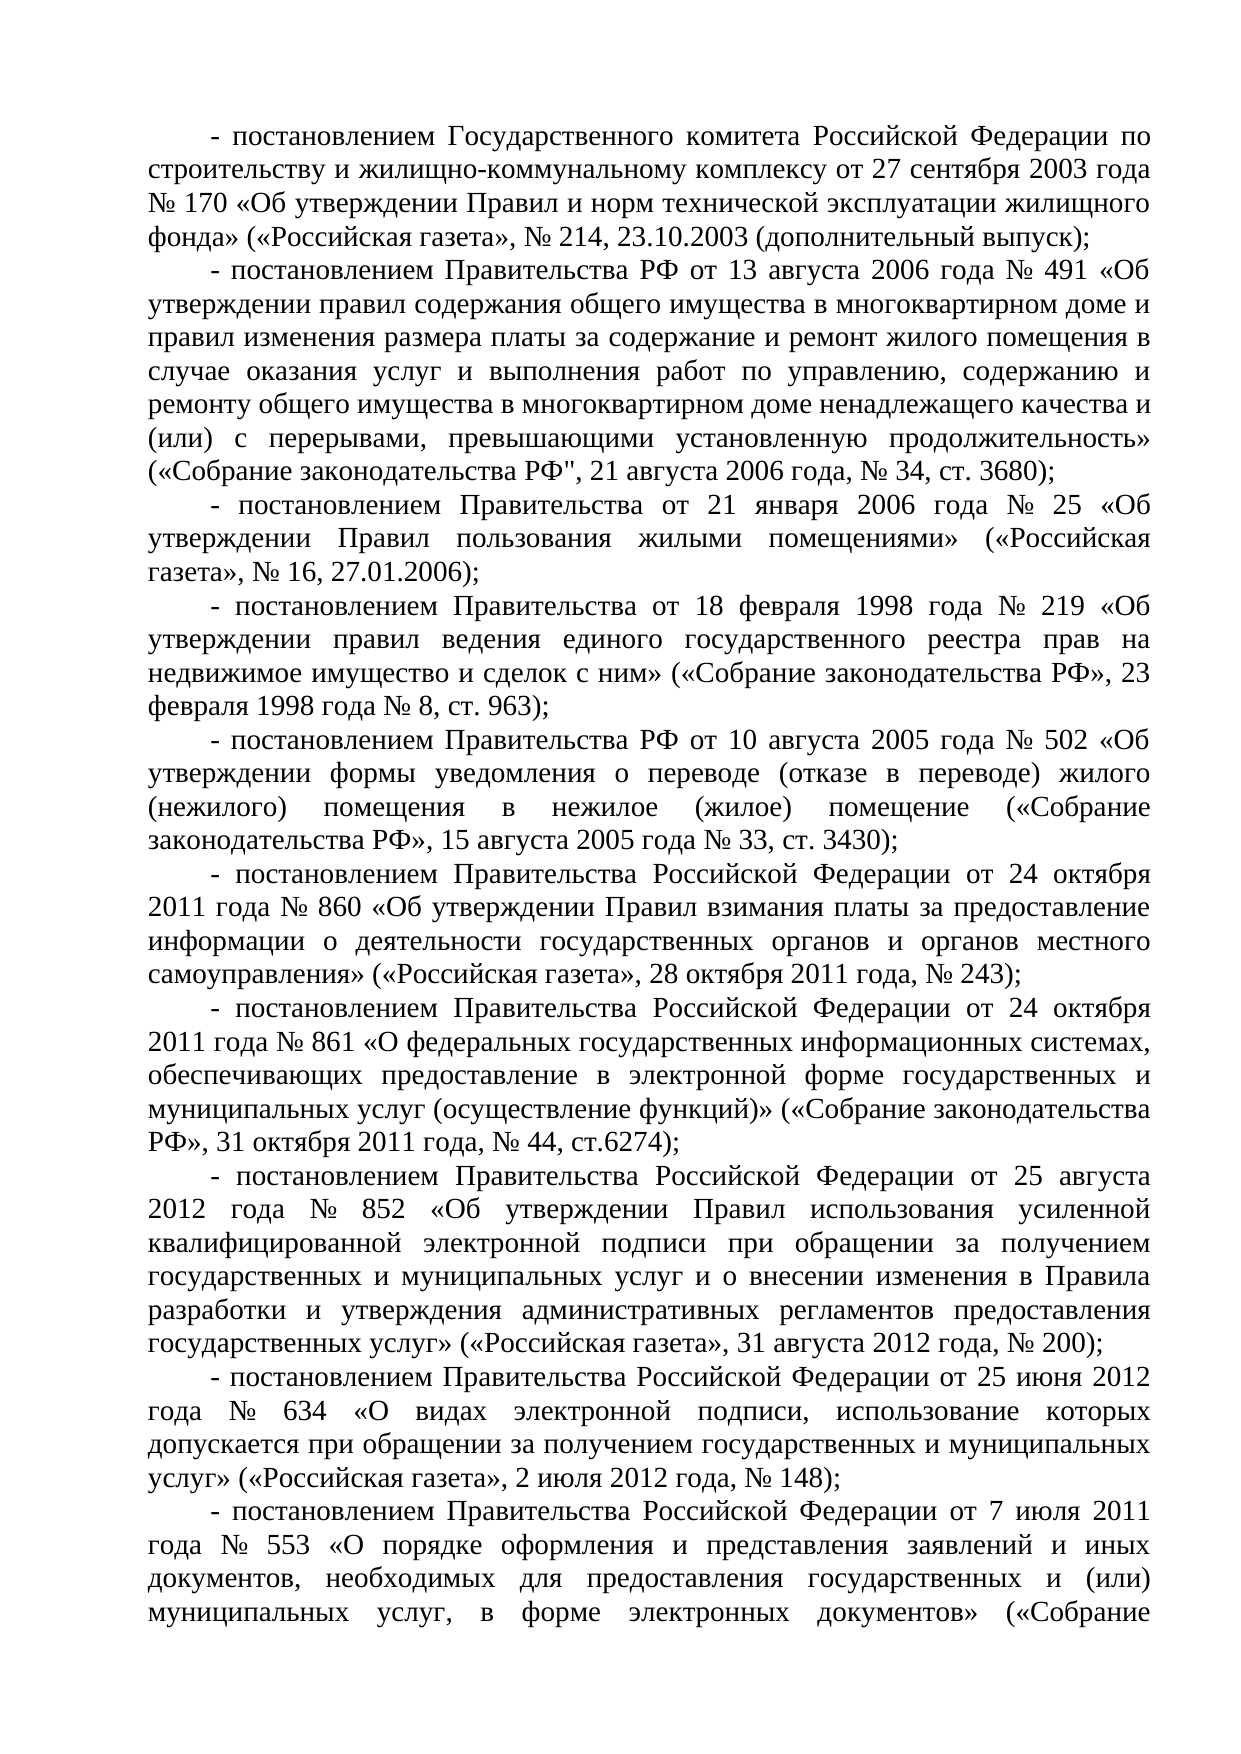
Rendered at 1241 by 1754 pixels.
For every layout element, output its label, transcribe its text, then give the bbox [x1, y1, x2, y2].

text - постановлением Правительства от 21 января 2006 года № 25 «Об утверждении Правил пользования жилыми помещениями» («Российская газета», № 16, 27.01.2006); [148, 487, 1152, 588]
text - постановлением Правительства Российской Федерации от 24 октября 2011 года № 861 «О федеральных государственных информационных системах, обеспечивающих предоставление в электронной форме государственных и муниципальных услуг (осуществление функций)» («Собрание законодательства РФ», 31 октября 2011 года, № 44, ст.6274); [148, 990, 1152, 1158]
text - постановлением Правительства Российской Федерации от 24 октября 2011 года № 860 «Об утверждении Правил взимания платы за предоставление информации о деятельности государственных органов и органов местного самоуправления» («Российская газета», 28 октября 2011 года, № 243); [148, 856, 1152, 990]
text - постановлением Правительства от 18 февраля 1998 года № 219 «Об утверждении правил ведения единого государственного реестра прав на недвижимое имущество и сделок с ним» («Собрание законодательства РФ», 23 февраля 1998 года № 8, ст. 963); [148, 588, 1152, 722]
text - постановлением Правительства Российской Федерации от 25 августа 2012 года № 852 «Об утверждении Правил использования усиленной квалифицированной электронной подписи при обращении за получением государственных и муниципальных услуг и о внесении изменения в Правила разработки и утверждения административных регламентов предоставления государственных услуг» («Российская газета», 31 августа 2012 года, № 200); [148, 1158, 1152, 1359]
text - постановлением Правительства РФ от 13 августа 2006 года № 491 «Об утверждении правил содержания общего имущества в многоквартирном доме и правил изменения размера платы за содержание и ремонт жилого помещения в случае оказания услуг и выполнения работ по управлению, содержанию и ремонту общего имущества в многоквартирном доме ненадлежащего качества и (или) с перерывами, превышающими установленную продолжительность» («Собрание законодательства РФ", 21 августа 2006 года, № 34, ст. 3680); [148, 252, 1152, 487]
text - постановлением Государственного комитета Российской Федерации по строительству и жилищно-коммунальному комплексу от 27 сентября 2003 года № 170 «Об утверждении Правил и норм технической эксплуатации жилищного фонда» («Российская газета», № 214, 23.10.2003 (дополнительный выпуск); [148, 118, 1152, 252]
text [148, 1493, 1152, 1627]
text - постановлением Правительства РФ от 10 августа 2005 года № 502 «Об утверждении формы уведомления о переводе (отказе в переводе) жилого (нежилого) помещения в нежилое (жилое) помещение («Собрание законодательства РФ», 15 августа 2005 года № 33, ст. 3430); [148, 722, 1152, 856]
text - постановлением Правительства Российской Федерации от 25 июня 2012 года № 634 «О видах электронной подписи, использование которых допускается при обращении за получением государственных и муниципальных услуг» («Российская газета», 2 июля 2012 года, № 148); [148, 1359, 1152, 1493]
